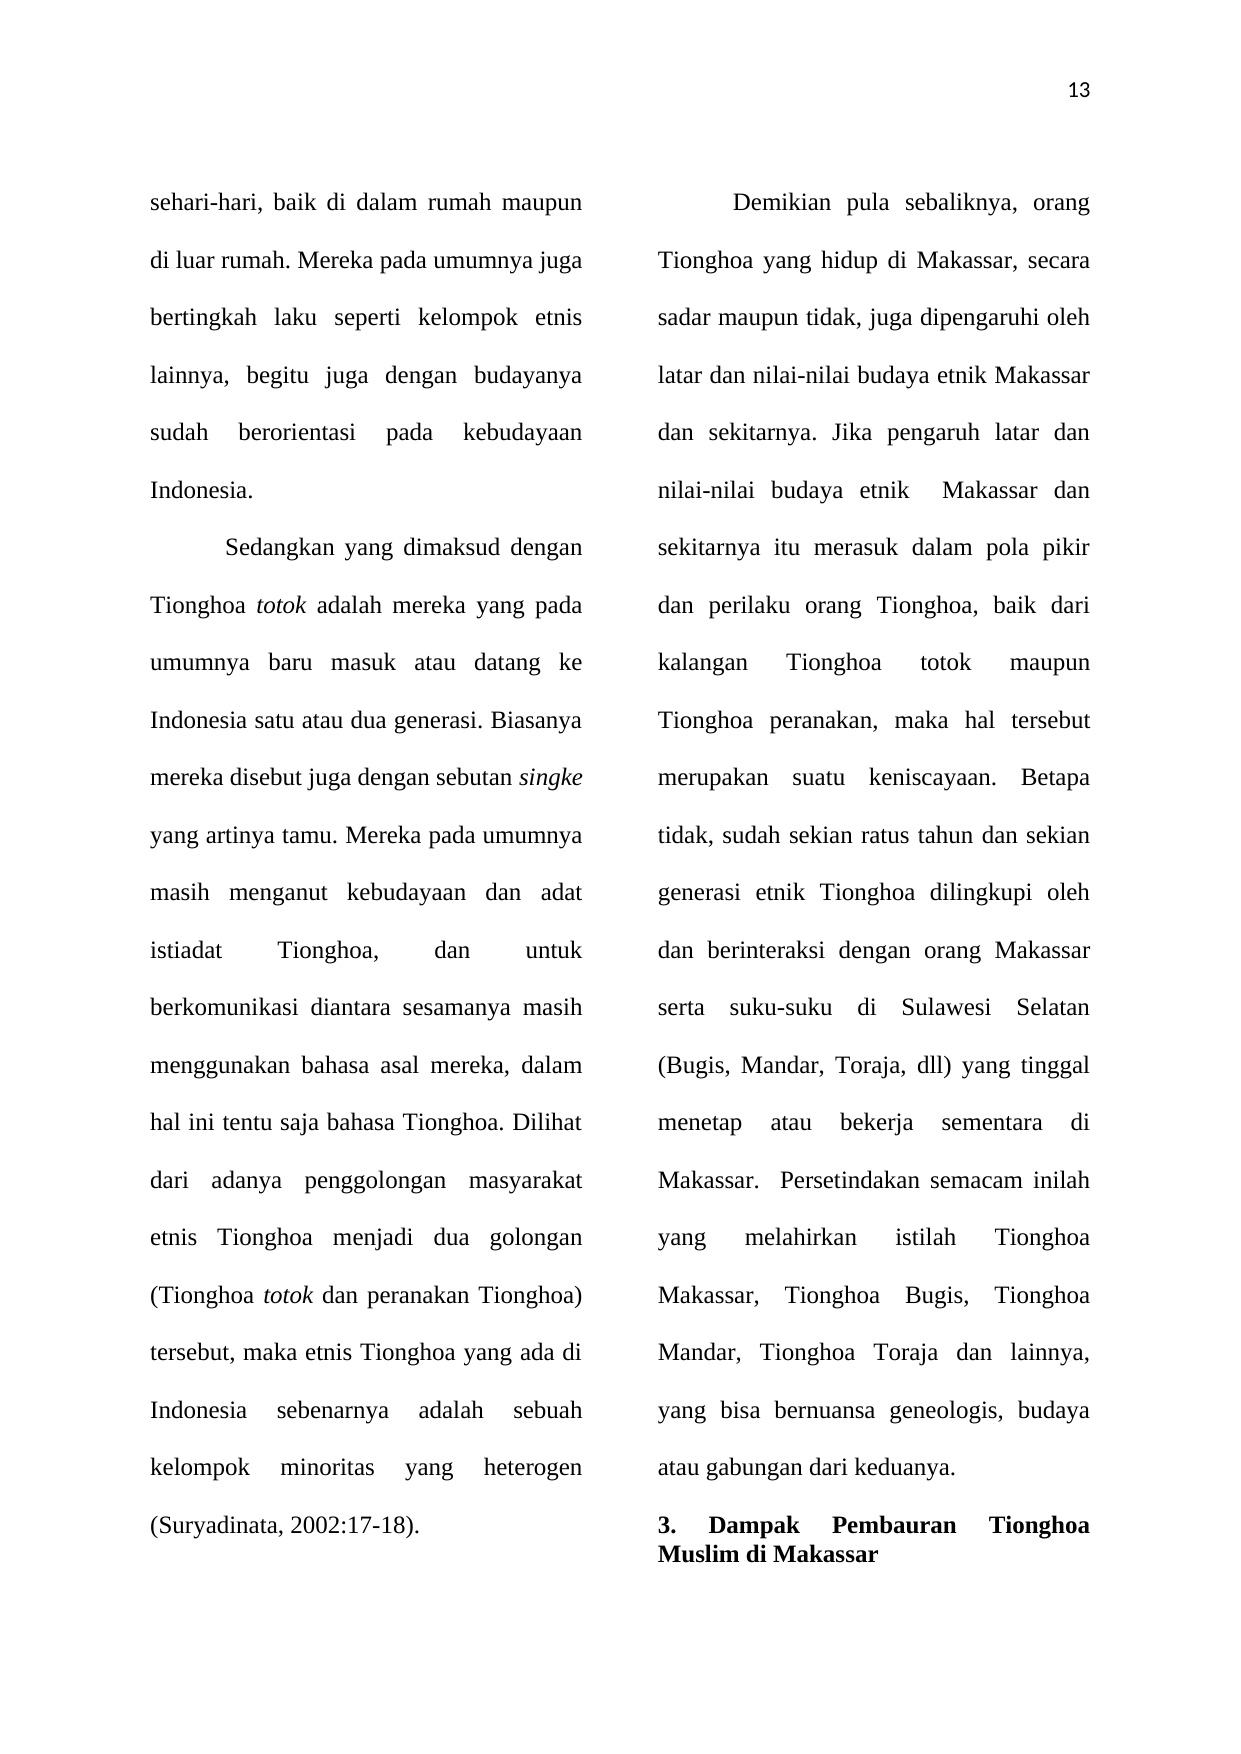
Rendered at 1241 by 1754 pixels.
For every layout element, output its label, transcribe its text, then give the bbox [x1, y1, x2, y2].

text Demikian pula sebaliknya, orang Tionghoa yang hidup di Makassar, secara sadar maupun tidak, juga dipengaruhi oleh latar dan nilai-nilai budaya etnik Makassar dan sekitarnya. Jika pengaruh latar dan nilai-nilai budaya etnik Makassar dan sekitarnya itu merasuk dalam pola pikir dan perilaku orang Tionghoa, baik dari kalangan Tionghoa totok maupun Tionghoa peranakan, maka hal tersebut merupakan suatu keniscayaan. Betapa tidak, sudah sekian ratus tahun dan sekian generasi etnik Tionghoa dilingkupi oleh dan berinteraksi dengan orang Makassar serta suku-suku di Sulawesi Selatan (Bugis, Mandar, Toraja, dll) yang tinggal menetap atau bekerja sementara di Makassar. Persetindakan semacam inilah yang melahirkan istilah Tionghoa Makassar, Tionghoa Bugis, Tionghoa Mandar, Tionghoa Toraja dan lainnya, yang bisa bernuansa geneologis, budaya atau gabungan dari keduanya. [658, 187, 1090, 1481]
text 3. Dampak Pembauran Tionghoa Muslim di Makassar [658, 1510, 1090, 1567]
text Sedangkan yang dimaksud dengan Tionghoa totok adalah mereka yang pada umumnya baru masuk atau datang ke Indonesia satu atau dua generasi. Biasanya mereka disebut juga dengan sebutan singke yang artinya tamu. Mereka pada umumnya masih menganut kebudayaan dan adat istiadat Tionghoa, dan untuk berkomunikasi diantara sesamanya masih menggunakan bahasa asal mereka, dalam hal ini tentu saja bahasa Tionghoa. Dilihat dari adanya penggolongan masyarakat etnis Tionghoa menjadi dua golongan (Tionghoa totok dan peranakan Tionghoa) tersebut, maka etnis Tionghoa yang ada di Indonesia sebenarnya adalah sebuah kelompok minoritas yang heterogen (Suryadinata, 2002:17-18). [150, 532, 583, 1539]
